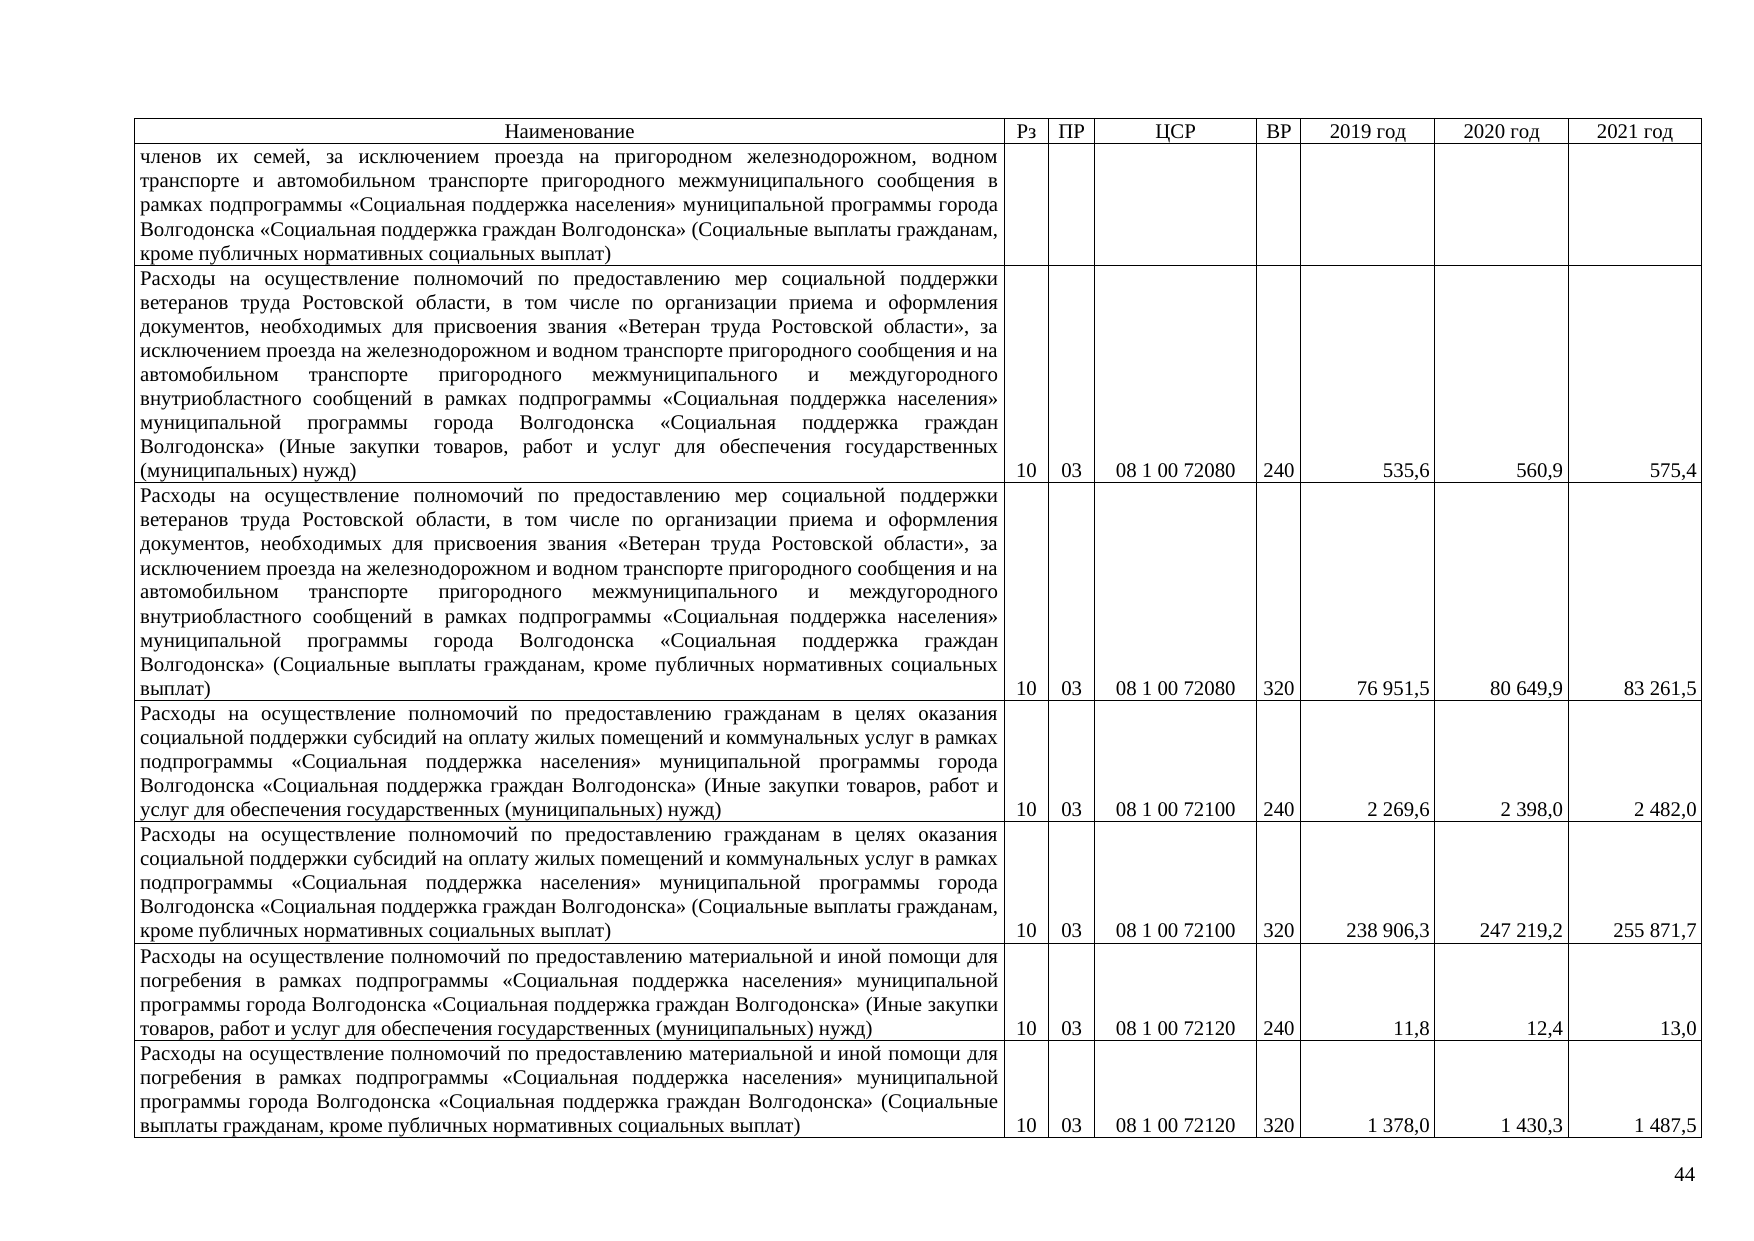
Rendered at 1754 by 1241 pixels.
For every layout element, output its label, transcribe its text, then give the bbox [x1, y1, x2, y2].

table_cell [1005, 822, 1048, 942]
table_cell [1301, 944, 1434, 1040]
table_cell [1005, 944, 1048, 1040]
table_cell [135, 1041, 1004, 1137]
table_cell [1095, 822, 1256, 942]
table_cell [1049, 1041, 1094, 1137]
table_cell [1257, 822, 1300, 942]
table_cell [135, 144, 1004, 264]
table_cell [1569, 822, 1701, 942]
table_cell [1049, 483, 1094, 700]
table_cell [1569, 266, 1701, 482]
table_header Рз [1005, 119, 1048, 143]
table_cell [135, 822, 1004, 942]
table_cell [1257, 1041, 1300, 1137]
table_header 2021 год [1569, 119, 1701, 143]
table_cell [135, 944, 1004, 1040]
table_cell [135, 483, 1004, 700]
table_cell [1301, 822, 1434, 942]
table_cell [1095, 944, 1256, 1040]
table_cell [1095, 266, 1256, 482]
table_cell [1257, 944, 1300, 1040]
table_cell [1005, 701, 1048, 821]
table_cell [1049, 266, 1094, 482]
table_header 2019 год [1301, 119, 1434, 143]
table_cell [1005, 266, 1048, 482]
table_header ЦСР [1095, 119, 1256, 143]
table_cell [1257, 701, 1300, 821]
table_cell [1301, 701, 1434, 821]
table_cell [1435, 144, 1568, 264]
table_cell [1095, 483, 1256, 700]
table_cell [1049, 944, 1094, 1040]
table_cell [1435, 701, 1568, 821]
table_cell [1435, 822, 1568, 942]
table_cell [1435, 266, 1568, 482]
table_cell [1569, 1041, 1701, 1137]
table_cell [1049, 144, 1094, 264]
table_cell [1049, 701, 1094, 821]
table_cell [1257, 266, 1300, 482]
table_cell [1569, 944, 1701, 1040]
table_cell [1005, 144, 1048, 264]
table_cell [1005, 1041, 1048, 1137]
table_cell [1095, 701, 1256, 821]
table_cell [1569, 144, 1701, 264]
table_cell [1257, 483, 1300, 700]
table_header 2020 год [1435, 119, 1568, 143]
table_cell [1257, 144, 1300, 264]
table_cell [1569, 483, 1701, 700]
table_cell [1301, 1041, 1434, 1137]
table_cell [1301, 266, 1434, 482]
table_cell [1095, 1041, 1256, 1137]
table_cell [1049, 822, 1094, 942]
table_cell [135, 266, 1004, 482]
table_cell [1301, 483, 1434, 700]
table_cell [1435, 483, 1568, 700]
table_header ПР [1049, 119, 1094, 143]
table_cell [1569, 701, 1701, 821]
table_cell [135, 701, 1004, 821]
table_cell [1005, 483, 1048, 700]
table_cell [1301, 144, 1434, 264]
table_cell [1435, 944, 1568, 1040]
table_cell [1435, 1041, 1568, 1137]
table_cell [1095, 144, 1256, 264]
table_header Наименование [135, 119, 1004, 143]
table_header ВР [1257, 119, 1300, 143]
